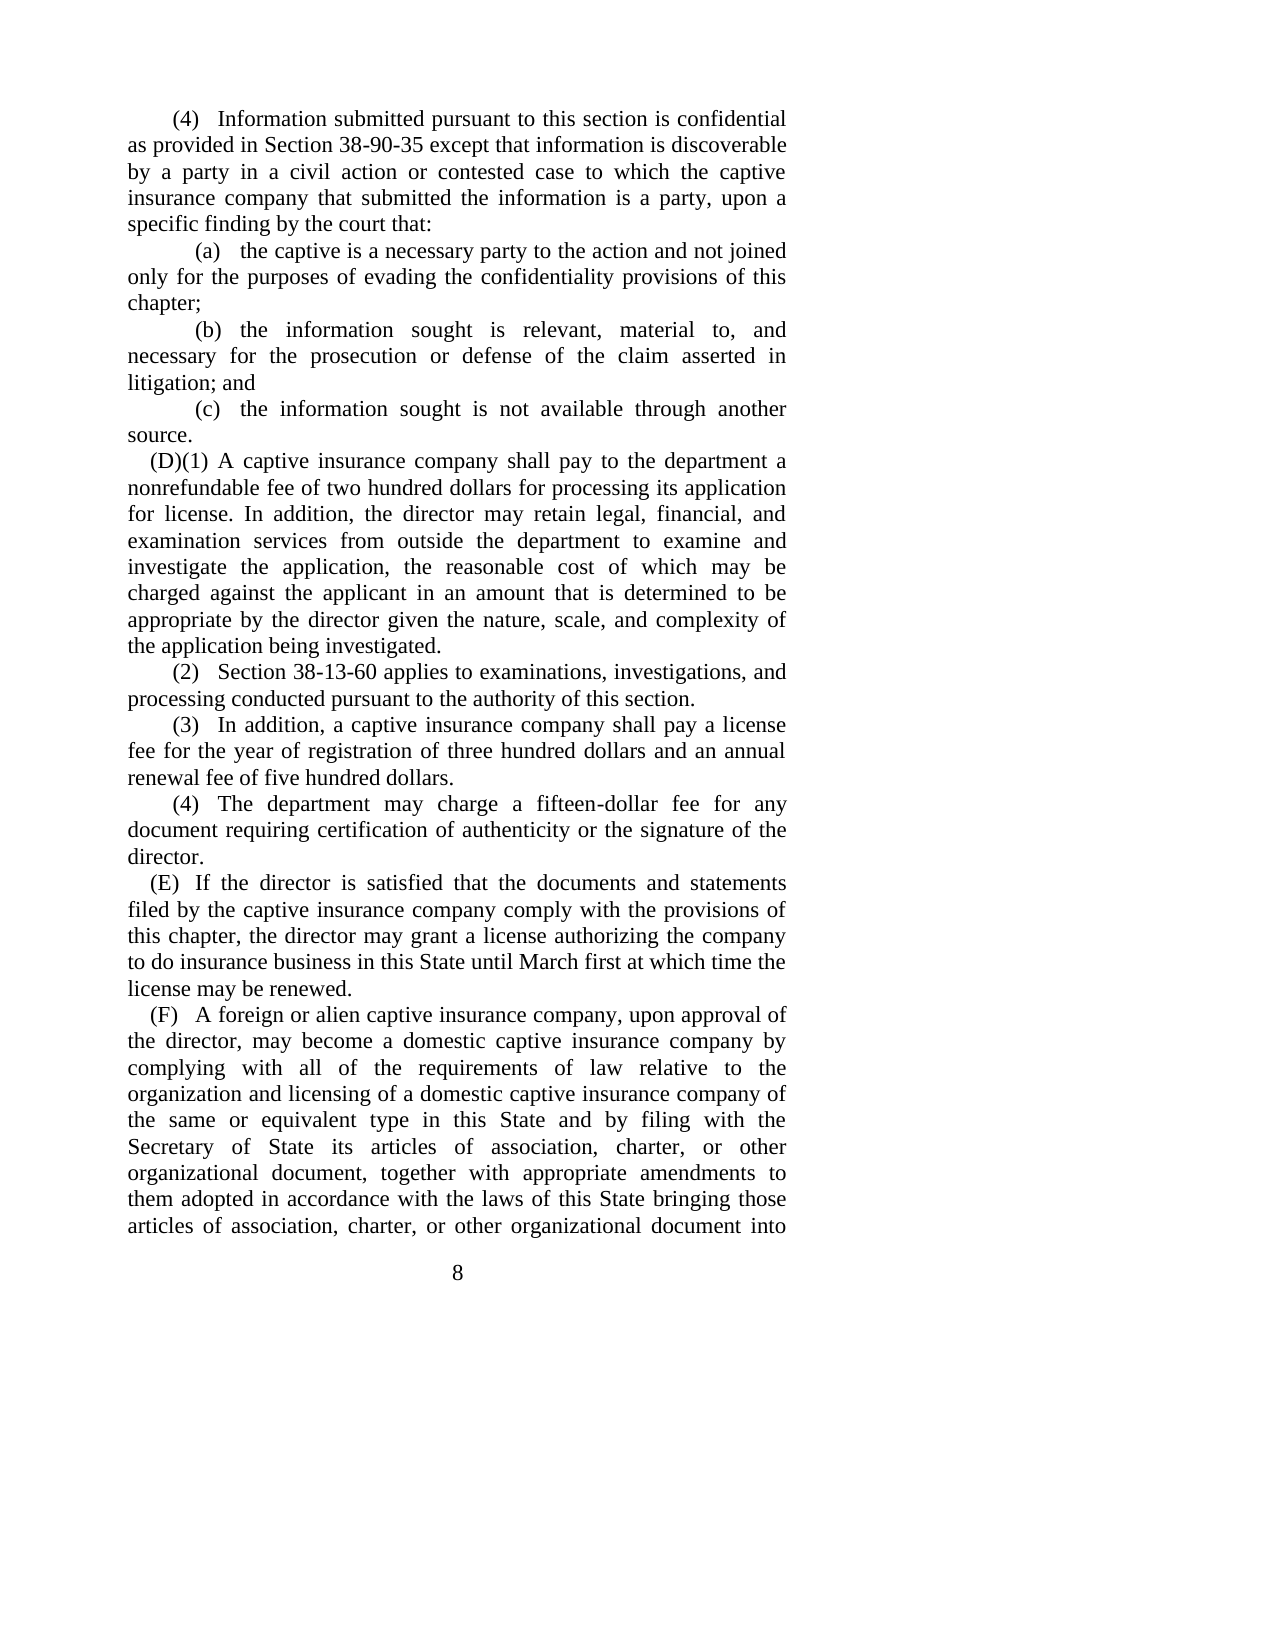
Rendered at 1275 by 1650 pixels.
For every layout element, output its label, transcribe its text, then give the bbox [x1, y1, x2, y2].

text (E) If the director is satisfied that the documents and statements filed by the captive insurance company comply with the provisions of this chapter, the director may grant a license authorizing the company to do insurance business in this State until March first at which time the license may be renewed. [127, 869, 787, 1001]
text (4) The department may charge a fifteen-dollar fee for any document requiring certification of authenticity or the signature of the director. [127, 790, 787, 869]
text (2) Section 38-13-60 applies to examinations, investigations, and processing conducted pursuant to the authority of this section. [127, 658, 787, 711]
text (D)(1) A captive insurance company shall pay to the department a nonrefundable fee of two hundred dollars for processing its application for license. In addition, the director may retain legal, financial, and examination services from outside the department to examine and investigate the application, the reasonable cost of which may be charged against the applicant in an amount that is determined to be appropriate by the director given the nature, scale, and complexity of the application being investigated. [127, 448, 787, 658]
text (3) In addition, a captive insurance company shall pay a license fee for the year of registration of three hundred dollars and an annual renewal fee of five hundred dollars. [127, 711, 787, 790]
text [127, 1001, 787, 1238]
text (b) the information sought is relevant, material to, and necessary for the prosecution or defense of the claim asserted in litigation; and [127, 316, 787, 395]
text (a) the captive is a necessary party to the action and not joined only for the purposes of evading the confidentiality provisions of this chapter; [127, 237, 787, 316]
text (4) Information submitted pursuant to this section is confidential as provided in Section 38-90-35 except that information is discoverable by a party in a civil action or contested case to which the captive insurance company that submitted the information is a party, upon a specific finding by the court that: [127, 105, 787, 237]
text (c) the information sought is not available through another source. [127, 395, 787, 448]
